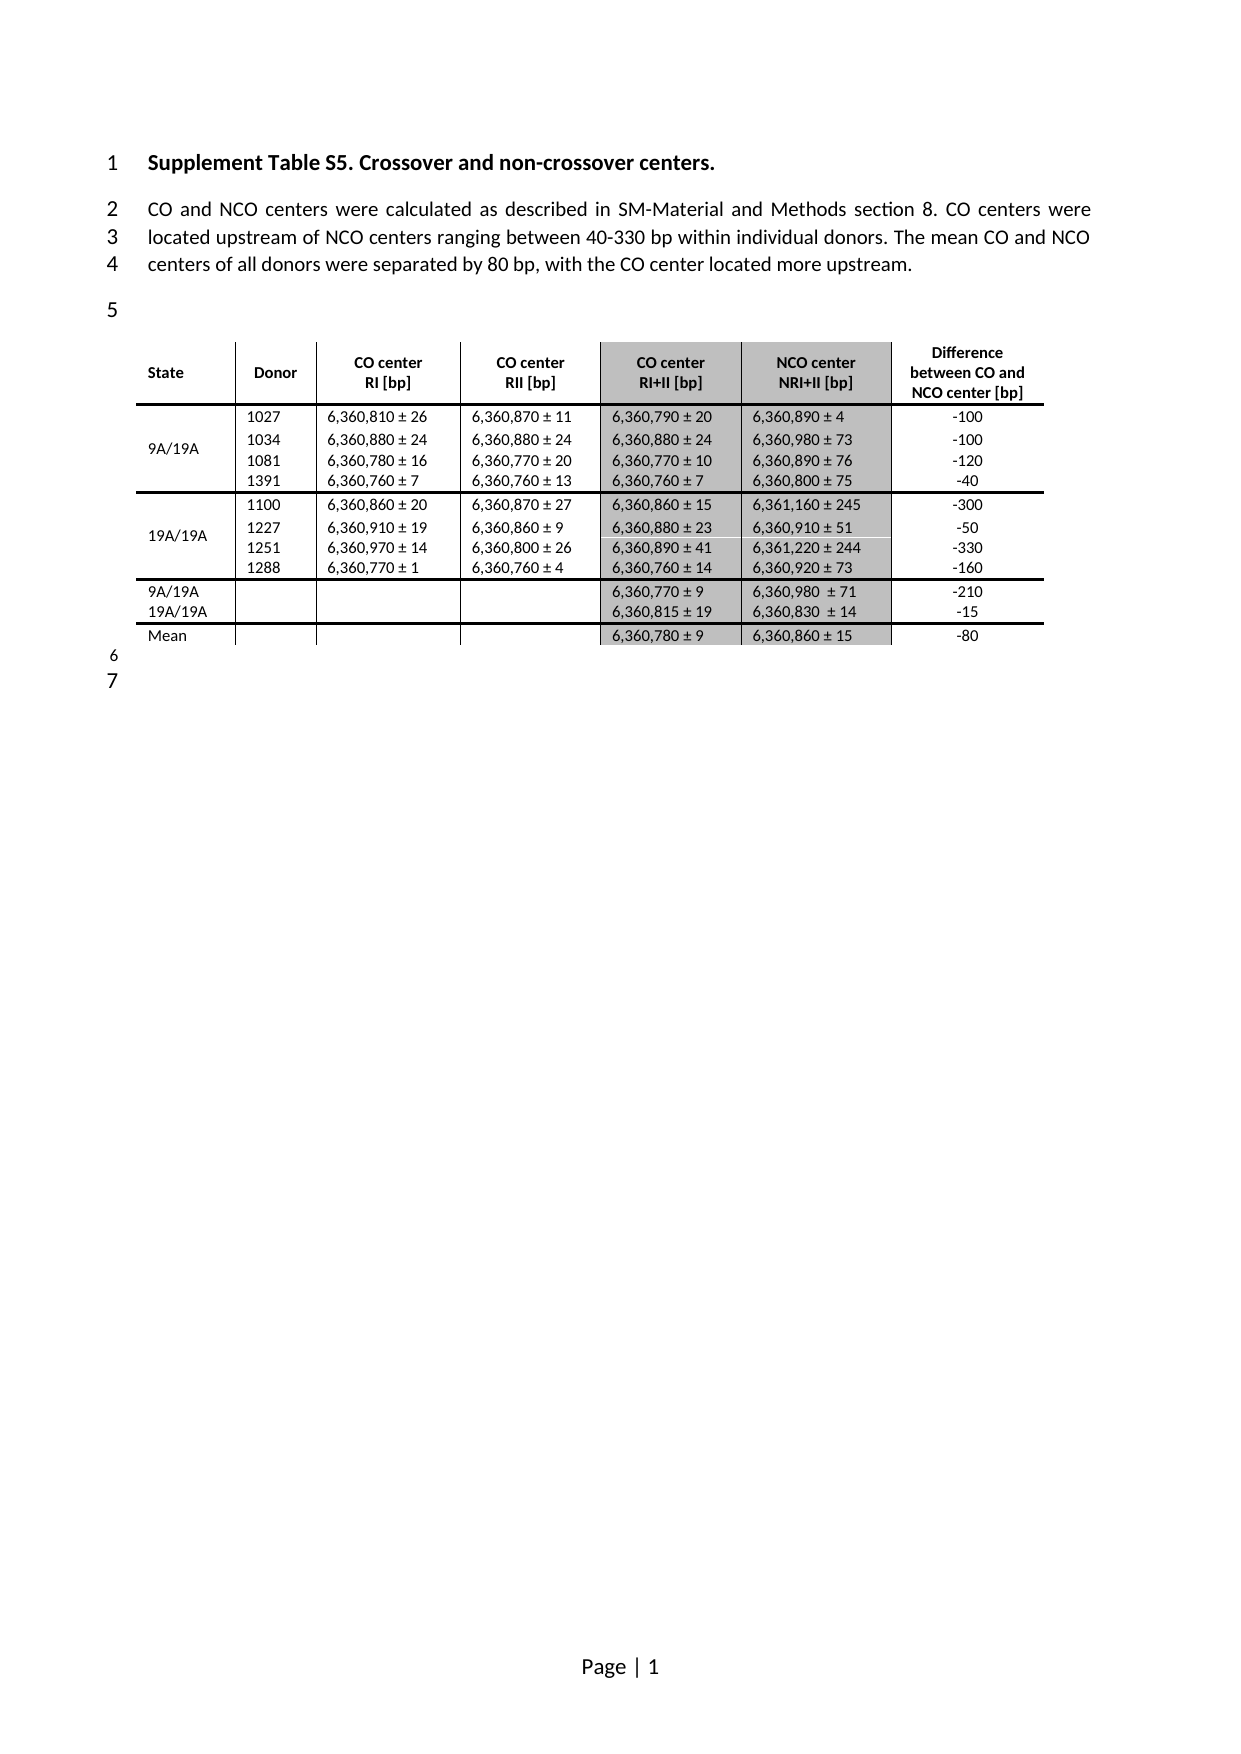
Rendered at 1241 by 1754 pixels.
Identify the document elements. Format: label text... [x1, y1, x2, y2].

table_cell 6,360,910 ± 51 [742, 514, 891, 537]
table_cell 1227 [236, 514, 316, 537]
table_cell [461, 602, 600, 622]
table_cell 6,360,860 ± 15 [742, 625, 891, 645]
table_cell 6,360,810 ± 26 [317, 406, 460, 427]
table_cell 6,360,800 ± 26 [461, 538, 600, 558]
table_header CO center RI+II [bp] [601, 342, 741, 403]
text Supplement Table S5. Crossover and non-crossover centers. [148, 148, 1093, 176]
table_header Difference between CO and NCO center [bp] [892, 342, 1044, 403]
table_cell [461, 625, 600, 645]
table_cell 9A/19A [136, 406, 235, 491]
table_cell 6,360,880 ± 24 [601, 427, 741, 450]
table_cell Mean [136, 625, 235, 645]
table_cell -120 [892, 450, 1044, 470]
table_cell 6,360,860 ± 9 [461, 514, 600, 537]
table_cell [317, 625, 460, 645]
table_cell [236, 625, 316, 645]
table_cell 1391 [236, 470, 316, 491]
table_cell 6,360,920 ± 73 [742, 558, 891, 578]
table_cell 6,360,760 ± 7 [601, 470, 741, 491]
table_header CO center RII [bp] [461, 342, 600, 403]
table_cell 6,360,770 ± 20 [461, 450, 600, 470]
table_cell 6,360,870 ± 27 [461, 494, 600, 514]
text CO and NCO centers were calculated as described in SM-Material and Methods section 8. CO centers were located upstream of NCO centers ranging between 40-330 bp within individual donors. The mean CO and NCO centers of all donors were separated by 80 bp, with the CO center located more upstream. [148, 196, 1093, 277]
table_cell 6,360,980 ± 73 [742, 427, 891, 450]
table_cell 6,360,980 ± 71 [742, 581, 891, 602]
table_cell 6,360,880 ± 24 [461, 427, 600, 450]
table_cell 1288 [236, 558, 316, 578]
table_cell -300 [892, 494, 1044, 514]
table_cell [236, 581, 316, 602]
table_cell 1027 [236, 406, 316, 427]
table_cell 6,360,860 ± 15 [601, 494, 741, 514]
table_cell 6,360,770 ± 1 [317, 558, 460, 578]
table_cell 6,360,830 ± 14 [742, 602, 891, 622]
table_cell 6,361,220 ± 244 [742, 538, 891, 558]
table_cell 6,360,760 ± 14 [601, 558, 741, 578]
table_cell 6,360,780 ± 9 [601, 625, 741, 645]
table_cell 1034 [236, 427, 316, 450]
table_cell -80 [892, 625, 1044, 645]
table_header NCO center NRI+II [bp] [742, 342, 891, 403]
table_header State [136, 342, 235, 403]
table_header Donor [236, 342, 316, 403]
table_cell -15 [892, 602, 1044, 622]
table_cell 6,360,910 ± 19 [317, 514, 460, 537]
table_cell 9A/19A [136, 581, 235, 602]
table_cell 6,360,770 ± 10 [601, 450, 741, 470]
table_header CO center RI [bp] [317, 342, 460, 403]
table_cell 6,360,880 ± 24 [317, 427, 460, 450]
table_cell [317, 602, 460, 622]
table_cell 6,360,890 ± 4 [742, 406, 891, 427]
table_cell 6,360,790 ± 20 [601, 406, 741, 427]
table_cell [317, 581, 460, 602]
table_cell 6,360,880 ± 23 [601, 514, 741, 537]
table_cell -40 [892, 470, 1044, 491]
table_cell -330 [892, 538, 1044, 558]
table_cell [236, 602, 316, 622]
table_cell 6,360,860 ± 20 [317, 494, 460, 514]
table_cell -160 [892, 558, 1044, 578]
table_cell -210 [892, 581, 1044, 602]
table_cell 1100 [236, 494, 316, 514]
table_cell 6,360,760 ± 4 [461, 558, 600, 578]
table_cell -100 [892, 406, 1044, 427]
table_cell 6,360,780 ± 16 [317, 450, 460, 470]
table_cell 6,360,890 ± 41 [601, 538, 741, 558]
table_cell 19A/19A [136, 494, 235, 578]
table_cell -100 [892, 427, 1044, 450]
table_cell 19A/19A [136, 602, 235, 622]
table_cell 6,360,760 ± 13 [461, 470, 600, 491]
table_cell 6,360,815 ± 19 [601, 602, 741, 622]
table_cell 1081 [236, 450, 316, 470]
table_cell 6,360,770 ± 9 [601, 581, 741, 602]
table_cell 6,360,970 ± 14 [317, 538, 460, 558]
table_cell 6,360,800 ± 75 [742, 470, 891, 491]
table_cell 6,361,160 ± 245 [742, 494, 891, 514]
table_cell [461, 581, 600, 602]
table_cell 6,360,760 ± 7 [317, 470, 460, 491]
table_cell -50 [892, 514, 1044, 537]
table_cell 6,360,870 ± 11 [461, 406, 600, 427]
table_cell 1251 [236, 538, 316, 558]
table_cell 6,360,890 ± 76 [742, 450, 891, 470]
